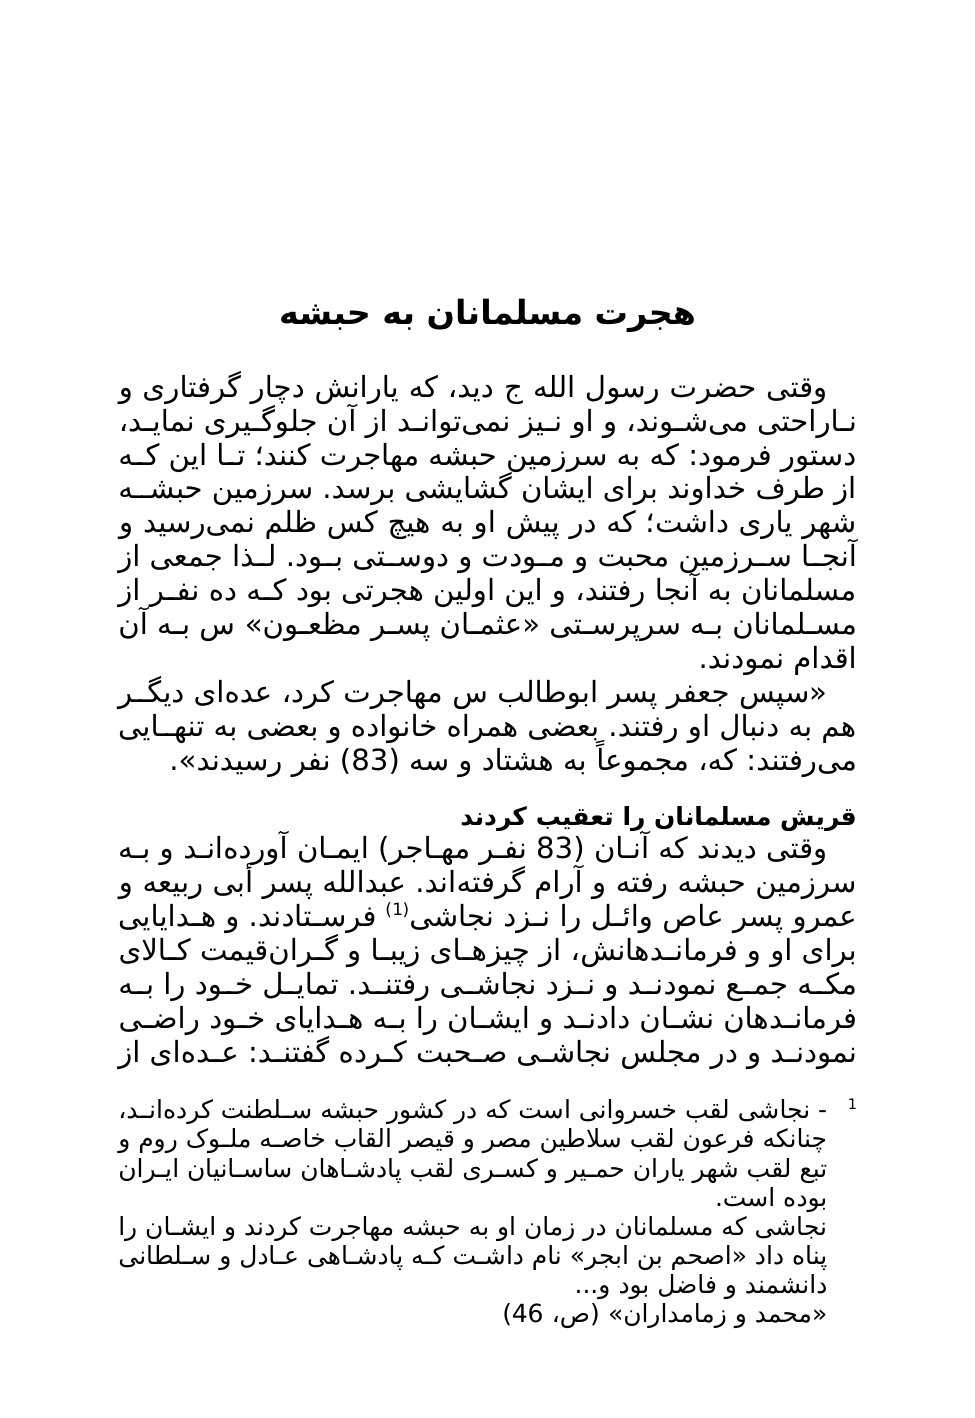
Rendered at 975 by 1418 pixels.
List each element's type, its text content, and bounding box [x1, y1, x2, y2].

text قریش مسلمانان را تعقیب کردند [118, 802, 857, 832]
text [118, 832, 857, 1069]
text «سپس جعفر پسر ابوطالب س مهاجرت کرد، عده‌ای دیگر هم به دنبال او رفتند. بعضی همراه خانواده و بعضی به تنهایی می‌رفتند: که، مجموعاً به هشتاد و سه (83) نفر رسیدند». [118, 676, 857, 777]
text وقتی حضرت رسول الله ج دید، که یارانش دچار گرفتاری و ناراحتی می‌شوند، و او نیز نمی‌تواند از آن جلوگیری نماید، دستور فرمود: که به سرزمین حبشه مهاجرت کنند؛ تا این که از طرف خداوند برای ایشان گشایشی برسد. سرزمین حبشه شهر یاری داشت؛ که در پیش او به هیچ کس ظلم نمی‌رسید و آنجا سرزمین محبت و مودت و دوستی بود. لذا جمعی از مسلمانان به آنجا رفتند، و این اولین هجرتی بود که ده نفر از مسلمانان به سرپرستی «عثمان پسر مظعون» س به آن اقدام نمودند. [118, 370, 857, 676]
text هجرت مسلمانان به حبشه [118, 293, 857, 332]
